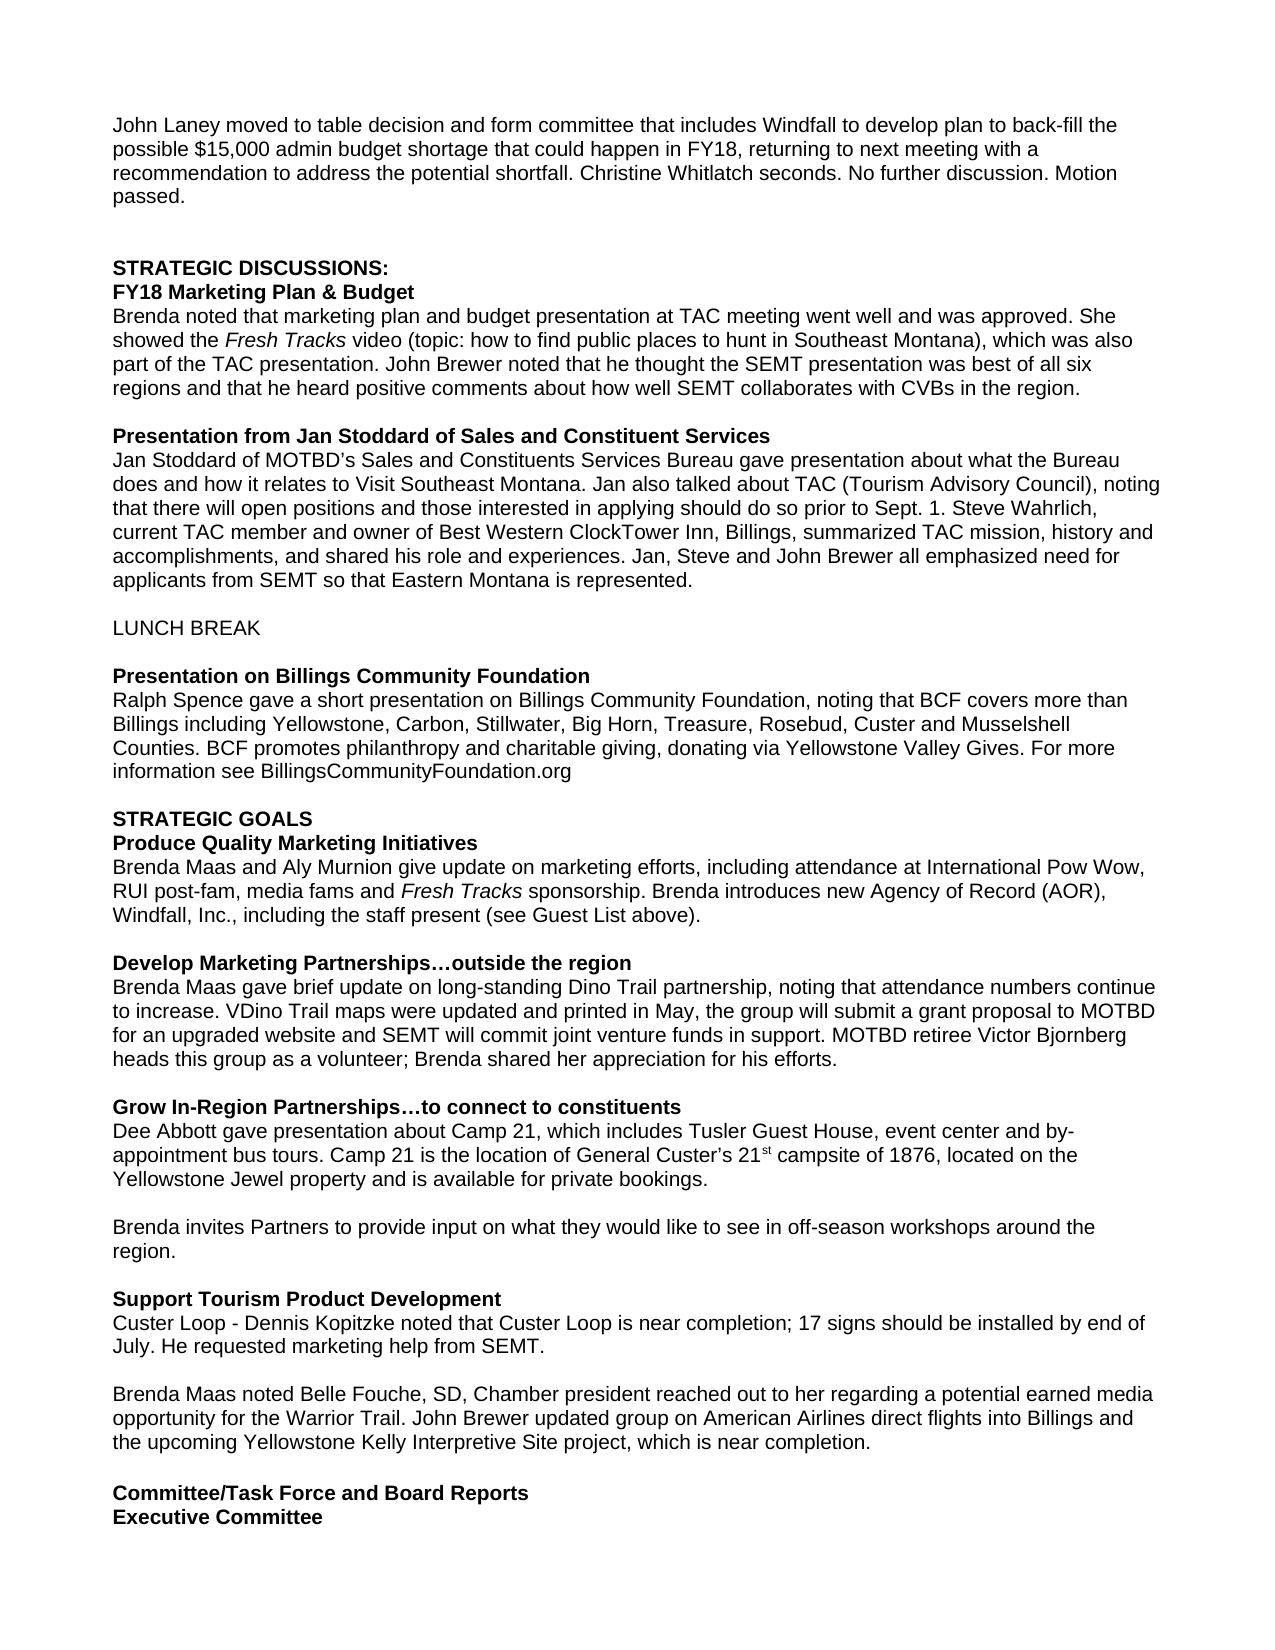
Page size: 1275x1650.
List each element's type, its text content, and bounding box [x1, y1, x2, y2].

text Jan Stoddard of MOTBD’s Sales and Constituents Services Bureau gave presentation about what the Bureau does and how it relates to Visit Southeast Montana. Jan also talked about TAC (Tourism Advisory Council), noting that there will open positions and those interested in applying should do so prior to Sept. 1. Steve Wahrlich, current TAC member and owner of Best Western ClockTower Inn, Billings, summarized TAC mission, history and accomplishments, and shared his role and experiences. Jan, Steve and John Brewer all emphasized need for applicants from SEMT so that Eastern Montana is represented. [112, 448, 1162, 592]
text Grow In-Region Partnerships…to connect to constituents [112, 1095, 1162, 1119]
text FY18 Marketing Plan & Budget [112, 280, 1162, 304]
text Presentation from Jan Stoddard of Sales and Constituent Services [112, 424, 1162, 448]
text Custer Loop - Dennis Kopitzke noted that Custer Loop is near completion; 17 signs should be installed by end of July. He requested marketing help from SEMT. [112, 1310, 1162, 1358]
text LUNCH BREAK [112, 616, 1162, 639]
text Develop Marketing Partnerships…outside the region [112, 951, 1162, 975]
text John Laney moved to table decision and form committee that includes Windfall to develop plan to back-fill the possible $15,000 admin budget shortage that could happen in FY18, returning to next meeting with a recommendation to address the potential shortfall. Christine Whitlatch seconds. No further discussion. Motion passed. [112, 112, 1162, 208]
text Brenda invites Partners to provide input on what they would like to see in off-season workshops around the region. [112, 1214, 1162, 1262]
text Presentation on Billings Community Foundation [112, 663, 1162, 687]
text Brenda Maas and Aly Murnion give update on marketing efforts, including attendance at International Pow Wow, RUI post-fam, media fams and Fresh Tracks sponsorship. Brenda introduces new Agency of Record (AOR), Windfall, Inc., including the staff present (see Guest List above). [112, 855, 1162, 927]
text STRATEGIC GOALS [112, 807, 1162, 831]
text Produce Quality Marketing Initiatives [112, 831, 1162, 855]
text Committee/Task Force and Board Reports [112, 1481, 1162, 1504]
text Brenda Maas noted Belle Fouche, SD, Chamber president reached out to her regarding a potential earned media opportunity for the Warrior Trail. John Brewer updated group on American Airlines direct flights into Billings and the upcoming Yellowstone Kelly Interpretive Site project, which is near completion. [112, 1382, 1162, 1454]
text Dee Abbott gave presentation about Camp 21, which includes Tusler Guest House, event center and by-appointment bus tours. Camp 21 is the location of General Custer’s 21st campsite of 1876, located on the Yellowstone Jewel property and is available for private bookings. [112, 1119, 1162, 1191]
text Support Tourism Product Development [112, 1286, 1162, 1310]
text Ralph Spence gave a short presentation on Billings Community Foundation, noting that BCF covers more than Billings including Yellowstone, Carbon, Stillwater, Big Horn, Treasure, Rosebud, Custer and Musselshell Counties. BCF promotes philanthropy and charitable giving, donating via Yellowstone Valley Gives. For more information see BillingsCommunityFoundation.org [112, 687, 1162, 783]
text Executive Committee [112, 1504, 1162, 1528]
text Brenda Maas gave brief update on long-standing Dino Trail partnership, noting that attendance numbers continue to increase. VDino Trail maps were updated and printed in May, the group will submit a grant proposal to MOTBD for an upgraded website and SEMT will commit joint venture funds in support. MOTBD retiree Victor Bjornberg heads this group as a volunteer; Brenda shared her appreciation for his efforts. [112, 975, 1162, 1071]
text STRATEGIC DISCUSSIONS: [112, 256, 1162, 280]
text Brenda noted that marketing plan and budget presentation at TAC meeting went well and was approved. She showed the Fresh Tracks video (topic: how to find public places to hunt in Southeast Montana), which was also part of the TAC presentation. John Brewer noted that he thought the SEMT presentation was best of all six regions and that he heard positive comments about how well SEMT collaborates with CVBs in the region. [112, 304, 1162, 400]
